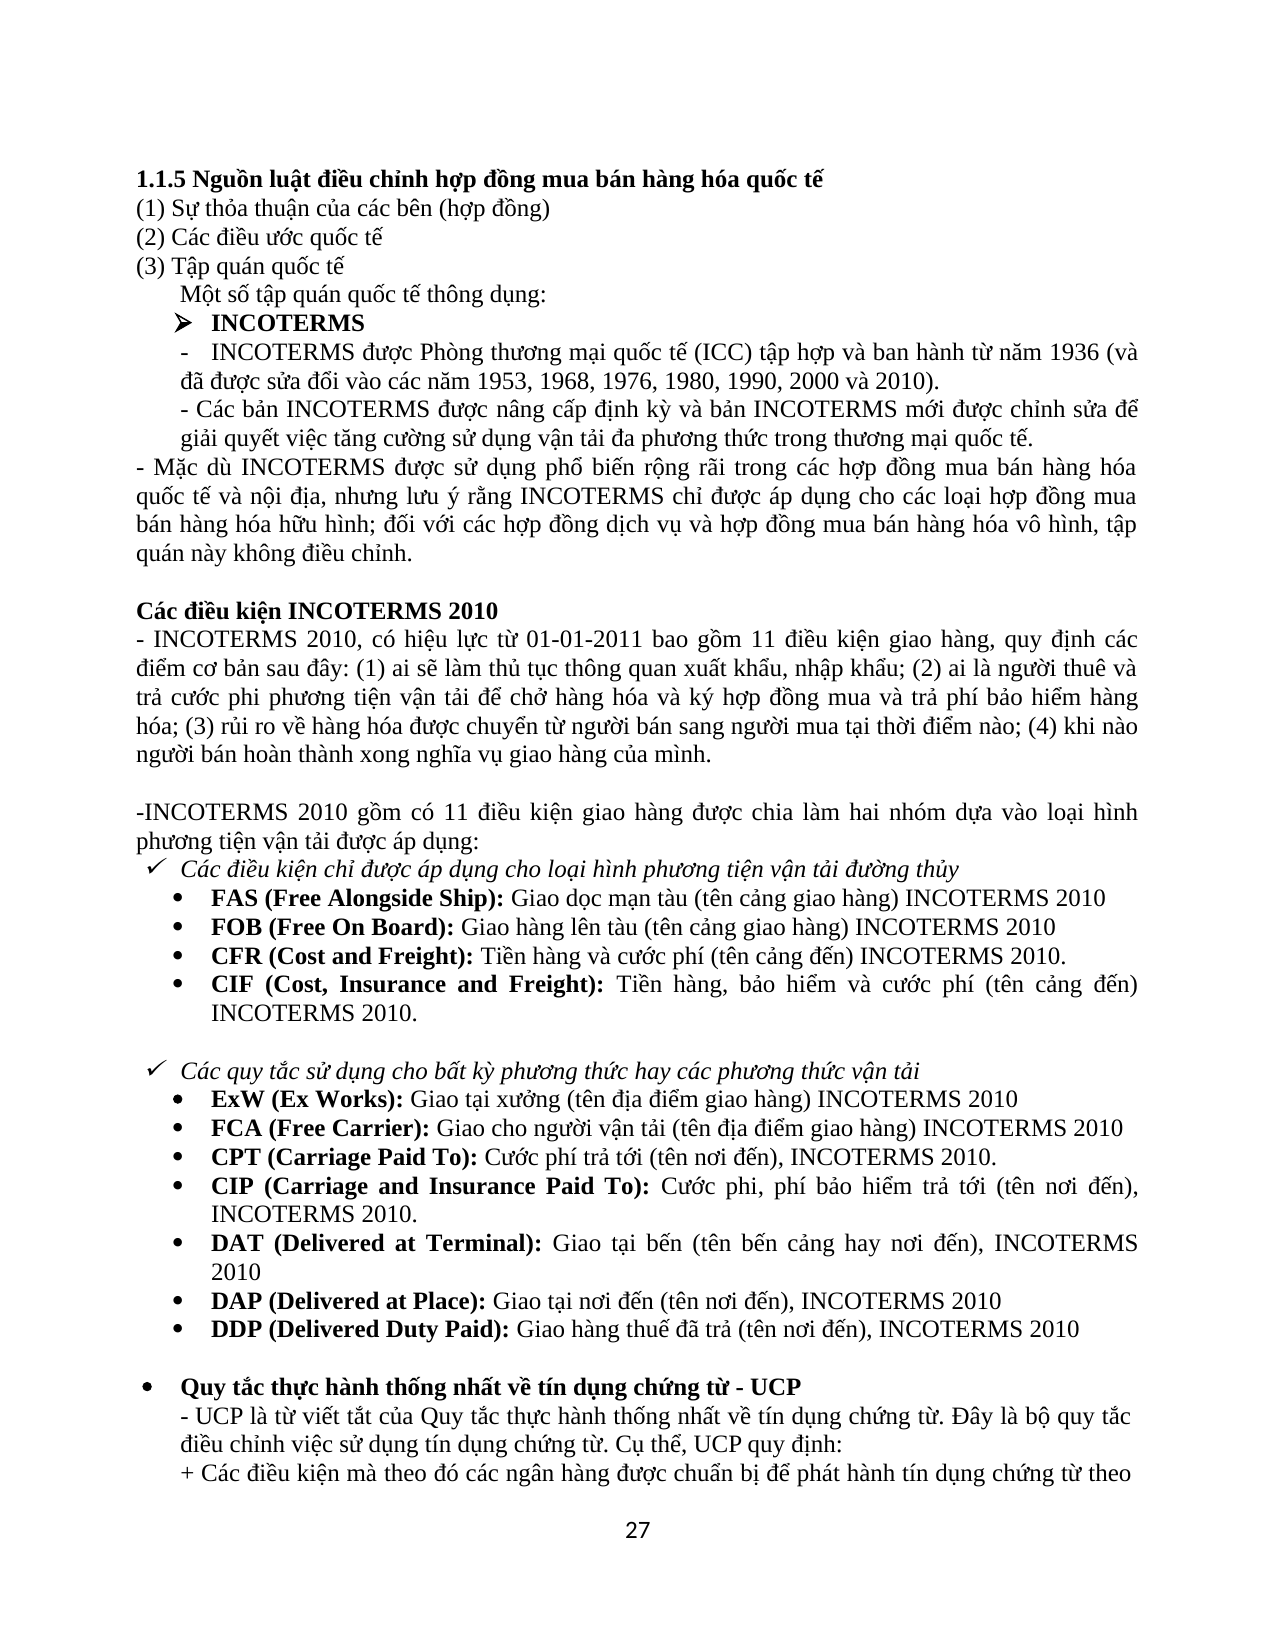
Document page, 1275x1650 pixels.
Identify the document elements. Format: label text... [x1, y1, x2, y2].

text Các điều kiện INCOTERMS 2010 [136, 596, 1139, 624]
list CPT (Carriage Paid To): Cước phí trả tới (tên nơi đến), INCOTERMS 2010. [173, 1142, 1139, 1171]
text - Các bản INCOTERMS được nâng cấp định kỳ và bản INCOTERMS mới được chỉnh sửa để giải quyết việc tăng cường sử dụng vận tải đa phương thức trong thương mại quốc tế. [180, 394, 1139, 452]
list CFR (Cost and Freight): Tiền hàng và cước phí (tên cảng đến) INCOTERMS 2010. [173, 941, 1139, 969]
list Các quy tắc sử dụng cho bất kỳ phương thức hay các phương thức vận tải [143, 1056, 1139, 1084]
list CIP (Carriage and Insurance Paid To): Cước phi, phí bảo hiểm trả tới (tên nơi đến), INCOTERMS 2010. [173, 1171, 1139, 1228]
list Các điều kiện chỉ được áp dụng cho loại hình phương tiện vận tải đường thủy [143, 854, 1139, 883]
text - Mặc dù INCOTERMS được sử dụng phổ biến rộng rãi trong các hợp đồng mua bán hàng hóa quốc tế và nội địa, nhưng lưu ý rằng INCOTERMS chỉ được áp dụng cho các loại hợp đồng mua bán hàng hóa hữu hình; đối với các hợp đồng dịch vụ và hợp đồng mua bán hàng hóa vô hình, tập quán này không điều chỉnh. [136, 452, 1139, 567]
list FAS (Free Alongside Ship): Giao dọc mạn tàu (tên cảng giao hàng) INCOTERMS 2010 [173, 883, 1139, 912]
list DDP (Delivered Duty Paid): Giao hàng thuế đã trả (tên nơi đến), INCOTERMS 2010 [173, 1314, 1139, 1343]
text (2) Các điều ước quốc tế [136, 222, 1139, 251]
text (3) Tập quán quốc tế [136, 251, 1139, 279]
text - UCP là từ viết tắt của Quy tắc thực hành thống nhất về tín dụng chứng từ. Đây là bộ quy tắc điều chỉnh việc sử dụng tín dụng chứng từ. Cụ thể, UCP quy định: [180, 1401, 1133, 1458]
list INCOTERMS được Phòng thương mại quốc tế (ICC) tập hợp và ban hành từ năm 1936 (và đã được sửa đổi vào các năm 1953, 1968, 1976, 1980, 1990, 2000 và 2010). [180, 337, 1139, 394]
text Một số tập quán quốc tế thông dụng: [136, 279, 1139, 308]
list FOB (Free On Board): Giao hàng lên tàu (tên cảng giao hàng) INCOTERMS 2010 [173, 912, 1139, 941]
list INCOTERMS [173, 308, 1139, 337]
list FCA (Free Carrier): Giao cho người vận tải (tên địa điểm giao hàng) INCOTERMS 2010 [173, 1113, 1139, 1142]
text 1.1.5 Nguồn luật điều chỉnh hợp đồng mua bán hàng hóa quốc tế [136, 164, 1139, 193]
list Quy tắc thực hành thống nhất về tín dụng chứng từ - UCP [143, 1372, 1099, 1401]
text -INCOTERMS 2010 gồm có 11 điều kiện giao hàng được chia làm hai nhóm dựa vào loại hình phương tiện vận tải được áp dụng: [136, 797, 1139, 854]
text (1) Sự thỏa thuận của các bên (hợp đồng) [136, 193, 1139, 222]
list DAT (Delivered at Terminal): Giao tại bến (tên bến cảng hay nơi đến), INCOTERMS 2010 [173, 1228, 1139, 1286]
list ExW (Ex Works): Giao tại xưởng (tên địa điểm giao hàng) INCOTERMS 2010 [173, 1084, 1139, 1113]
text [180, 1458, 1133, 1487]
list CIF (Cost, Insurance and Freight): Tiền hàng, bảo hiểm và cước phí (tên cảng đến) INCOTERMS 2010. [173, 969, 1139, 1027]
text - INCOTERMS 2010, có hiệu lực từ 01-01-2011 bao gồm 11 điều kiện giao hàng, quy định các điểm cơ bản sau đây: (1) ai sẽ làm thủ tục thông quan xuất khẩu, nhập khẩu; (2) ai là người thuê và trả cước phi phương tiện vận tải để chở hàng hóa và ký hợp đồng mua và trả phí bảo hiểm hàng hóa; (3) rủi ro về hàng hóa được chuyển từ người bán sang người mua tại thời điểm nào; (4) khi nào người bán hoàn thành xong nghĩa vụ giao hàng của mình. [136, 624, 1139, 768]
list DAP (Delivered at Place): Giao tại nơi đến (tên nơi đến), INCOTERMS 2010 [173, 1286, 1139, 1314]
